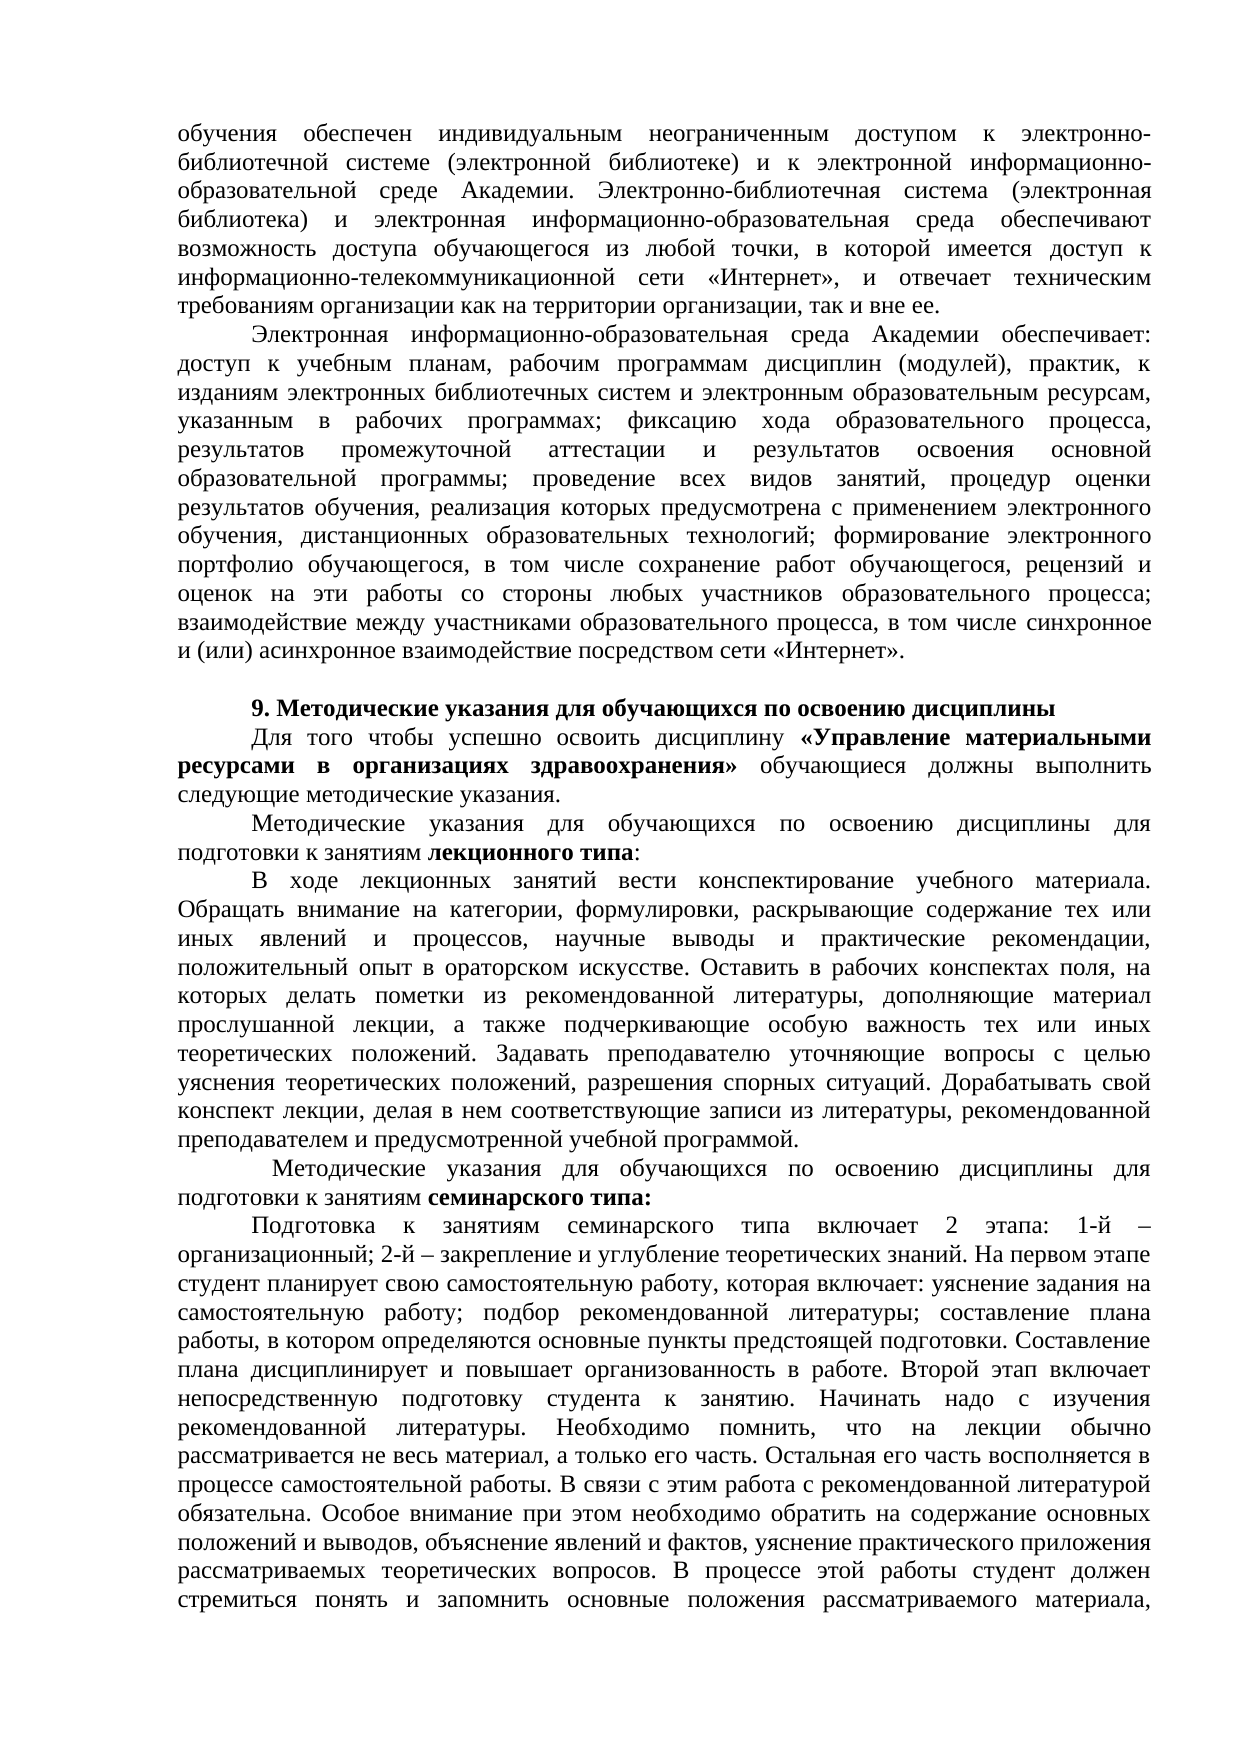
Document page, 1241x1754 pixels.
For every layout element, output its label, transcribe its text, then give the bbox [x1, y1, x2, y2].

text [177, 1211, 1152, 1613]
text Методические указания для обучающихся по освоению дисциплины для подготовки к занятиям лекционного типа: [177, 808, 1152, 866]
text 9. Методические указания для обучающихся по освоению дисциплины [177, 693, 1152, 722]
text Электронная информационно-образовательная среда Академии обеспечивает: доступ к учебным планам, рабочим программам дисциплин (модулей), практик, к изданиям электронных библиотечных систем и электронным образовательным ресурсам, указанным в рабочих программах; фиксацию хода образовательного процесса, результатов промежуточной аттестации и результатов освоения основной образовательной программы; проведение всех видов занятий, процедур оценки результатов обучения, реализация которых предусмотрена с применением электронного обучения, дистанционных образовательных технологий; формирование электронного портфолио обучающегося, в том числе сохранение работ обучающегося, рецензий и оценок на эти работы со стороны любых участников образовательного процесса; взаимодействие между участниками образовательного процесса, в том числе синхронное и (или) асинхронное взаимодействие посредством сети «Интернет». [177, 319, 1152, 664]
text В ходе лекционных занятий вести конспектирование учебного материала. Обращать внимание на категории, формулировки, раскрывающие содержание тех или иных явлений и процессов, научные выводы и практические рекомендации, положительный опыт в ораторском искусстве. Оставить в рабочих конспектах поля, на которых делать пометки из рекомендованной литературы, дополняющие материал прослушанной лекции, а также подчеркивающие особую важность тех или иных теоретических положений. Задавать преподавателю уточняющие вопросы с целью уяснения теоретических положений, разрешения спорных ситуаций. Дорабатывать свой конспект лекции, делая в нем соответствующие записи из литературы, рекомендованной преподавателем и предусмотренной учебной программой. [177, 866, 1152, 1153]
text Для того чтобы успешно освоить дисциплину «Управление материальными ресурсами в организациях здравоохранения» обучающиеся должны выполнить следующие методические указания. [177, 722, 1152, 808]
text Методические указания для обучающихся по освоению дисциплины для подготовки к занятиям семинарского типа: [177, 1153, 1152, 1211]
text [177, 118, 1152, 319]
